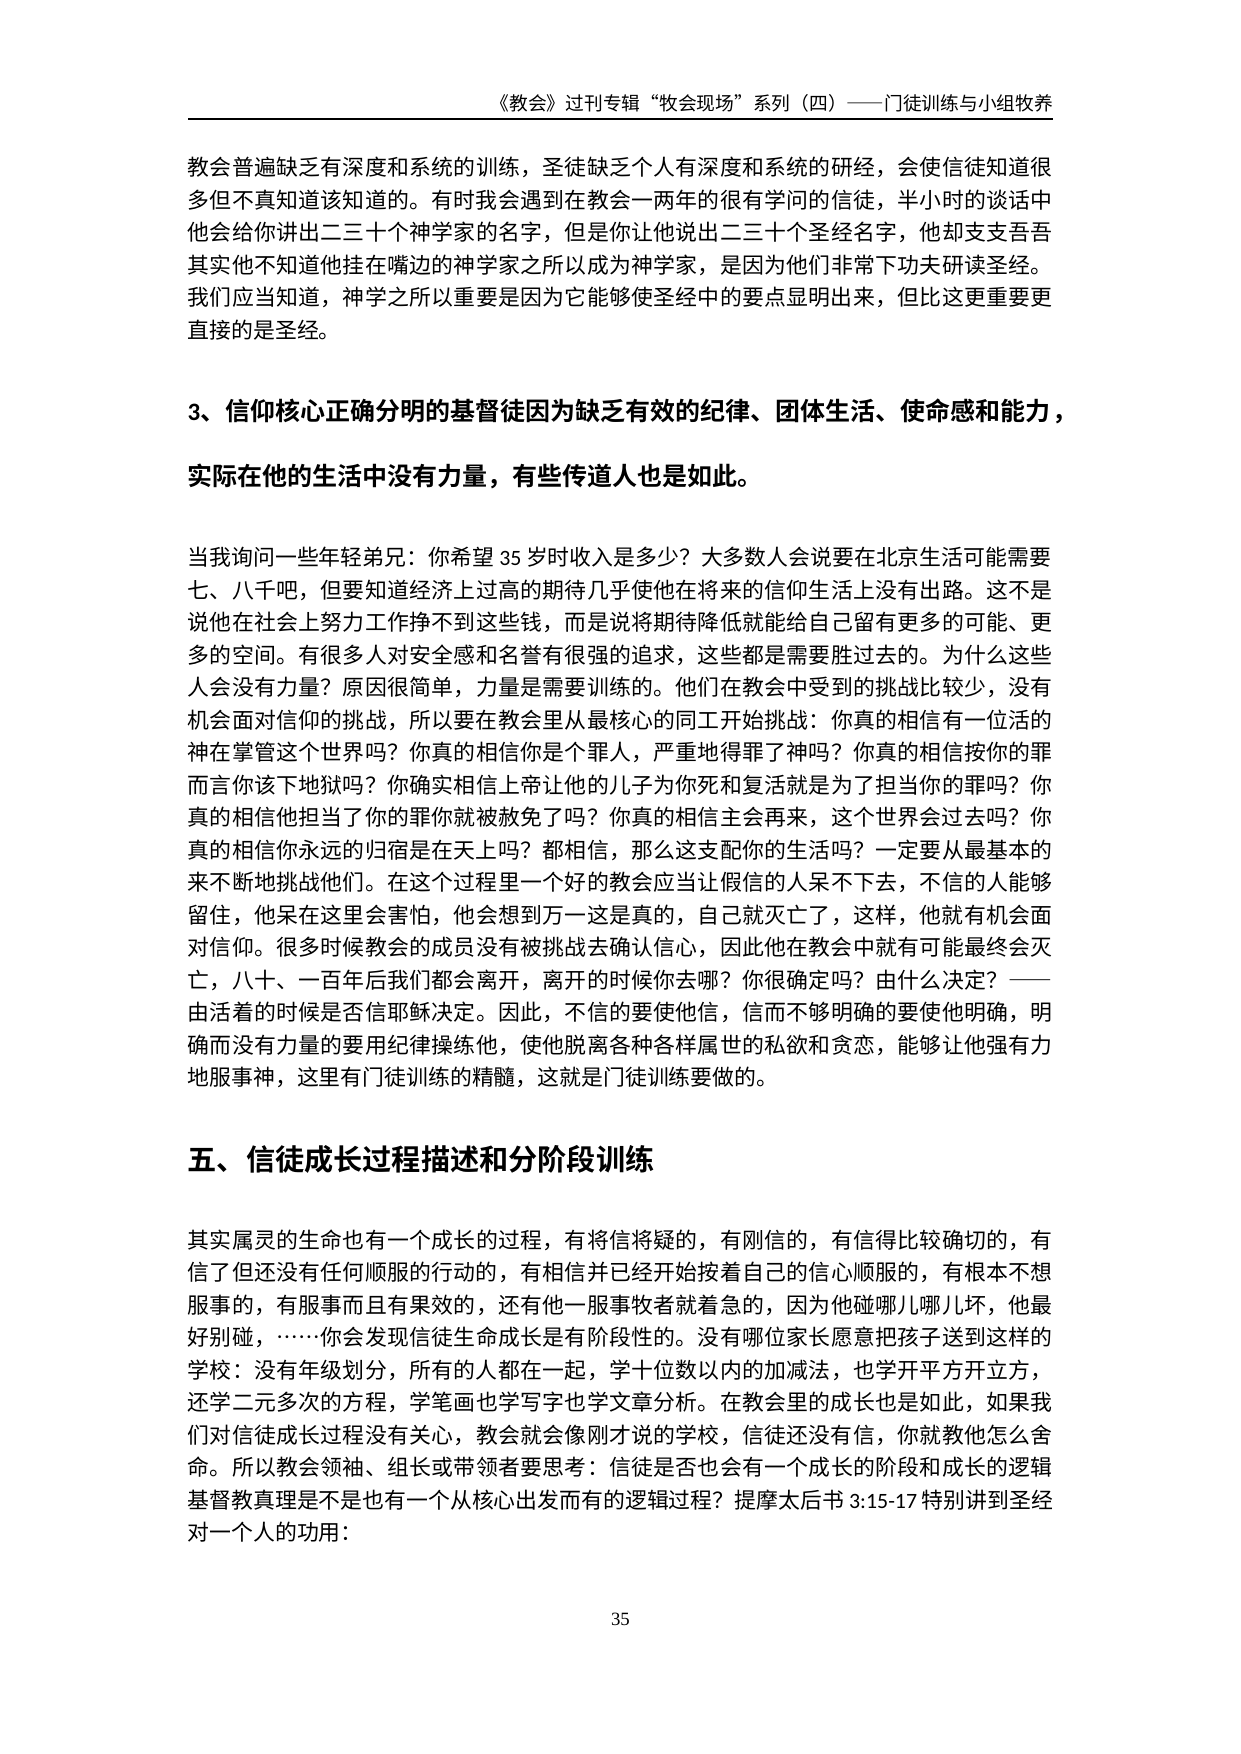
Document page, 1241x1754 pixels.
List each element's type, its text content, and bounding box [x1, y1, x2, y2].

text 五、信徒成长过程描述和分阶段训练 [187, 1125, 1053, 1190]
text 教会普遍缺乏有深度和系统的训练，圣徒缺乏个人有深度和系统的研经，会使信徒知道很多但不真知道该知道的。有时我会遇到在教会一两年的很有学问的信徒，半小时的谈话中他会给你讲出二三十个神学家的名字，但是你让他说出二三十个圣经名字，他却支支吾吾。其实他不知道他挂在嘴边的神学家之所以成为神学家，是因为他们非常下功夫研读圣经。我们应当知道，神学之所以重要是因为它能够使圣经中的要点显明出来，但比这更重要更直接的是圣经。 [187, 150, 1053, 345]
text 3、信仰核心正确分明的基督徒因为缺乏有效的纪律、团体生活、使命感和能力，实际在他的生活中没有力量，有些传道人也是如此。 [187, 377, 1053, 507]
text 当我询问一些年轻弟兄：你希望35岁时收入是多少？大多数人会说要在北京生活可能需要七、八千吧，但要知道经济上过高的期待几乎使他在将来的信仰生活上没有出路。这不是说他在社会上努力工作挣不到这些钱，而是说将期待降低就能给自己留有更多的可能、更多的空间。有很多人对安全感和名誉有很强的追求，这些都是需要胜过去的。为什么这些人会没有力量？原因很简单，力量是需要训练的。他们在教会中受到的挑战比较少，没有机会面对信仰的挑战，所以要在教会里从最核心的同工开始挑战：你真的相信有一位活的神在掌管这个世界吗？你真的相信你是个罪人，严重地得罪了神吗？你真的相信按你的罪而言你该下地狱吗？你确实相信上帝让他的儿子为你死和复活就是为了担当你的罪吗？你真的相信他担当了你的罪你就被赦免了吗？你真的相信主会再来，这个世界会过去吗？你真的相信你永远的归宿是在天上吗？都相信，那么这支配你的生活吗？一定要从最基本的来不断地挑战他们。在这个过程里一个好的教会应当让假信的人呆不下去，不信的人能够留住，他呆在这里会害怕，他会想到万一这是真的，自己就灭亡了，这样，他就有机会面对信仰。很多时候教会的成员没有被挑战去确认信心，因此他在教会中就有可能最终会灭亡，八十、一百年后我们都会离开，离开的时候你去哪？你很确定吗？由什么决定？——由活着的时候是否信耶稣决定。因此，不信的要使他信，信而不够明确的要使他明确，明确而没有力量的要用纪律操练他，使他脱离各种各样属世的私欲和贪恋，能够让他强有力地服事神，这里有门徒训练的精髓，这就是门徒训练要做的。 [187, 540, 1053, 1092]
text 其实属灵的生命也有一个成长的过程，有将信将疑的，有刚信的，有信得比较确切的，有信了但还没有任何顺服的行动的，有相信并已经开始按着自己的信心顺服的，有根本不想服事的，有服事而且有果效的，还有他一服事牧者就着急的，因为他碰哪儿哪儿坏，他最好别碰，……你会发现信徒生命成长是有阶段性的。没有哪位家长愿意把孩子送到这样的学校：没有年级划分，所有的人都在一起，学十位数以内的加减法，也学开平方开立方，还学二元多次的方程，学笔画也学写字也学文章分析。在教会里的成长也是如此，如果我们对信徒成长过程没有关心，教会就会像刚才说的学校，信徒还没有信，你就教他怎么舍命。所以教会领袖、组长或带领者要思考：信徒是否也会有一个成长的阶段和成长的逻辑？基督教真理是不是也有一个从核心出发而有的逻辑过程？提摩太后书3:15-17特别讲到圣经对一个人的功用： [187, 1222, 1053, 1547]
